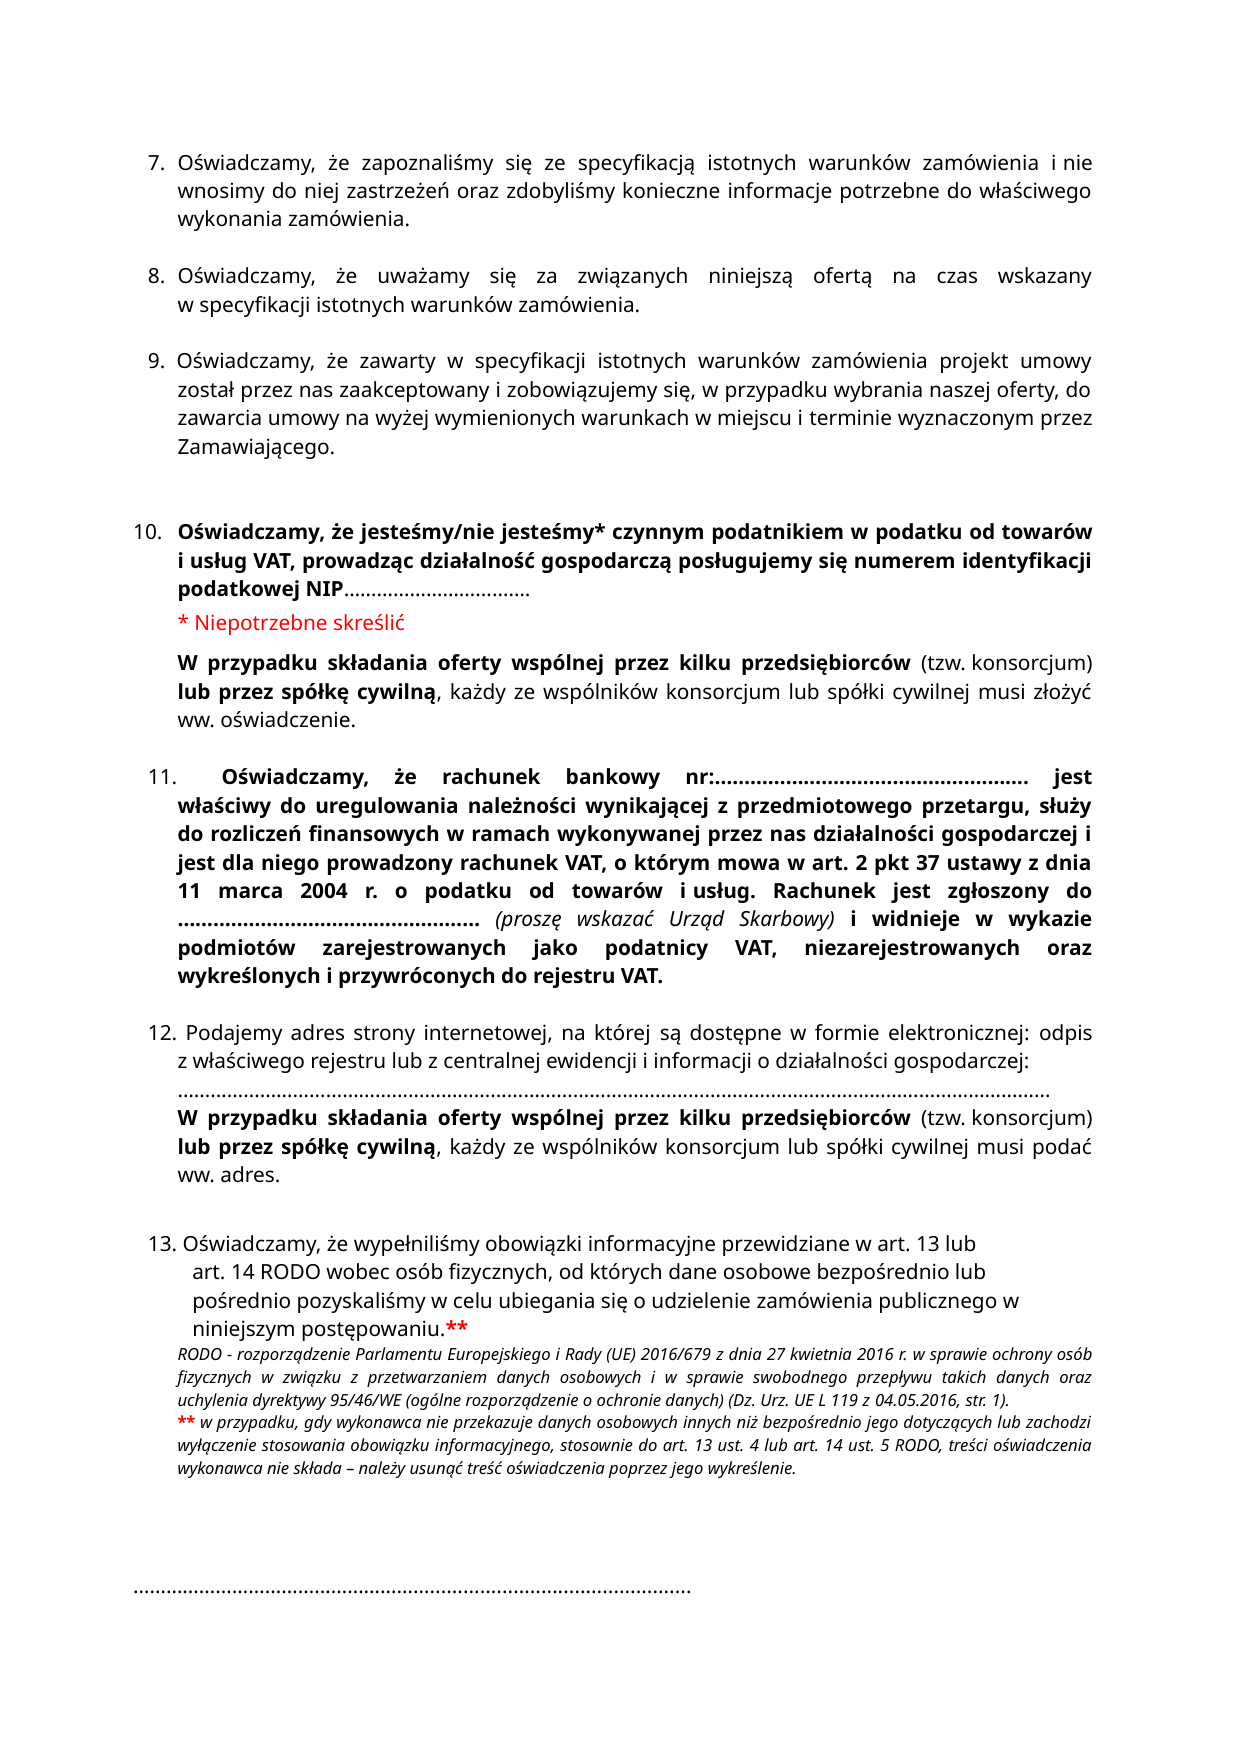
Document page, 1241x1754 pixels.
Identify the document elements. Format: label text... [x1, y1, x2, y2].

text niniejszym postępowaniu.** [148, 1314, 1093, 1343]
text ** w przypadku, gdy wykonawca nie przekazuje danych osobowych innych niż bezpośrednio jego dotyczących lub zachodzi wyłączenie stosowania obowiązku informacyjnego, stosownie do art. 13 ust. 4 lub art. 14 ust. 5 RODO, treści oświadczenia wykonawca nie składa – należy usunąć treść oświadczenia poprzez jego wykreślenie. [177, 1411, 1093, 1479]
text pośrednio pozyskaliśmy w celu ubiegania się o udzielenie zamówienia publicznego w [148, 1286, 1093, 1314]
text 9. Oświadczamy, że zawarty w specyfikacji istotnych warunków zamówienia projekt umowy został przez nas zaakceptowany i zobowiązujemy się, w przypadku wybrania naszej oferty, do zawarcia umowy na wyżej wymienionych warunkach w miejscu i terminie wyznaczonym przez Zamawiającego. [148, 347, 1093, 460]
text 8. Oświadczamy, że uważamy się za związanych niniejszą ofertą na czas wskazany w specyfikacji istotnych warunków zamówienia. [148, 261, 1093, 318]
text 7. Oświadczamy, że zapoznaliśmy się ze specyfikacją istotnych warunków zamówienia i nie wnosimy do niej zastrzeżeń oraz zdobyliśmy konieczne informacje potrzebne do właściwego wykonania zamówienia. [148, 148, 1093, 233]
text W przypadku składania oferty wspólnej przez kilku przedsiębiorców (tzw. konsorcjum) lub przez spółkę cywilną, każdy ze wspólników konsorcjum lub spółki cywilnej musi złożyć ww. oświadczenie. [148, 648, 1093, 734]
text …………………………………………………………………………………………………………………………………………… [131, 1075, 1093, 1103]
text RODO - rozporządzenie Parlamentu Europejskiego i Rady (UE) 2016/679 z dnia 27 kwietnia 2016 r. w sprawie ochrony osób fizycznych w związku z przetwarzaniem danych osobowych i w sprawie swobodnego przepływu takich danych oraz uchylenia dyrektywy 95/46/WE (ogólne rozporządzenie o ochronie danych) (Dz. Urz. UE L 119 z 04.05.2016, str. 1). [177, 1343, 1093, 1411]
text art. 14 RODO wobec osób fizycznych, od których dane osobowe bezpośrednio lub [148, 1257, 1093, 1286]
text 11. Oświadczamy, że rachunek bankowy nr:……………………………………….……. jest właściwy do uregulowania należności wynikającej z przedmiotowego przetargu, służy do rozliczeń finansowych w ramach wykonywanej przez nas działalności gospodarczej i jest dla niego prowadzony rachunek VAT, o którym mowa w art. 2 pkt 37 ustawy z dnia 11 marca 2004 r. o podatku od towarów i usług. Rachunek jest zgłoszony do …………………………………………… (proszę wskazać Urząd Skarbowy) i widnieje w wykazie podmiotów zarejestrowanych jako podatnicy VAT, niezarejestrowanych oraz wykreślonych i przywróconych do rejestru VAT. [148, 762, 1093, 990]
text * Niepotrzebne skreślić [177, 608, 1093, 637]
text 12. Podajemy adres strony internetowej, na której są dostępne w formie elektronicznej: odpis z właściwego rejestru lub z centralnej ewidencji i informacji o działalności gospodarczej: [148, 1018, 1093, 1075]
text ………………………………………………............................................... [133, 1571, 1093, 1600]
text 13. Oświadczamy, że wypełniliśmy obowiązki informacyjne przewidziane w art. 13 lub [148, 1229, 1093, 1257]
text 10. Oświadczamy, że jesteśmy/nie jesteśmy* czynnym podatnikiem w podatku od towarów i usług VAT, prowadząc działalność gospodarczą posługujemy się numerem identyfikacji podatkowej NIP……………………………. [133, 517, 1093, 603]
text W przypadku składania oferty wspólnej przez kilku przedsiębiorców (tzw. konsorcjum) lub przez spółkę cywilną, każdy ze wspólników konsorcjum lub spółki cywilnej musi podać ww. adres. [177, 1103, 1093, 1189]
